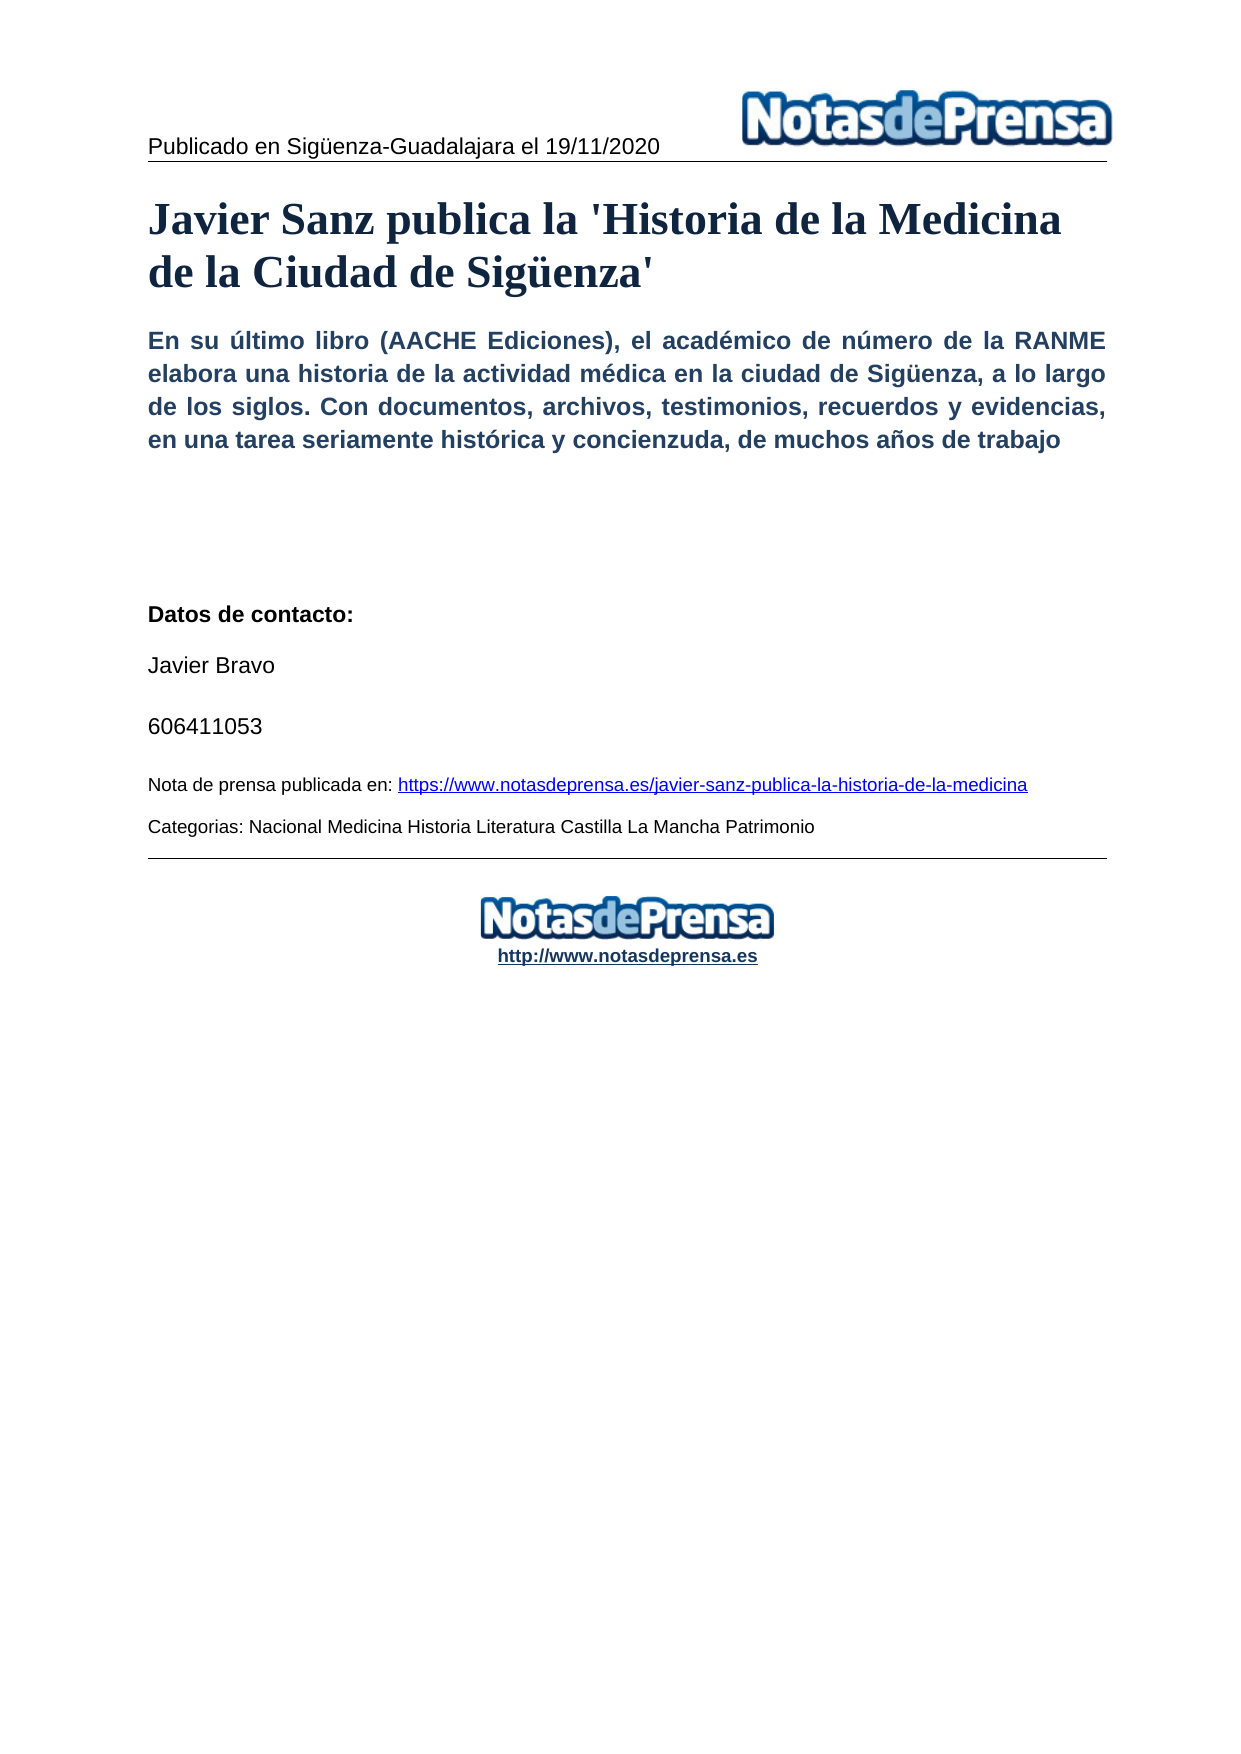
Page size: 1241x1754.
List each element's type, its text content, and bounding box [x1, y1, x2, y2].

text 606411053 [148, 713, 1063, 739]
text Javier Bravo [148, 652, 1063, 679]
text http://www.notasdeprensa.es [148, 945, 1107, 967]
text Publicado en Sigüenza-Guadalajara el 19/11/2020 [148, 133, 1107, 161]
text Nota de prensa publicada en: https://www.notasdeprensa.es/javier-sanz-publica-la-historia-de-la-medicina [148, 773, 1107, 795]
text Datos de contacto: [148, 601, 1107, 628]
text Categorias: Nacional Medicina Historia Literatura Castilla La Mancha Patrimonio [148, 816, 1107, 837]
subtitle En su último libro (AACHE Ediciones), el académico de número de la RANME elabora una historia de la actividad médica en la ciudad de Sigüenza, a lo largo de los siglos. Con documentos, archivos, testimonios, recuerdos y evidencias, en una tarea seriamente histórica y concienzuda, de muchos años de trabajo [148, 326, 1107, 454]
subtitle Javier Sanz publica la 'Historia de la Medicina de la Ciudad de Sigüenza' [148, 192, 1107, 297]
picture [742, 90, 1113, 148]
picture [480, 895, 775, 941]
